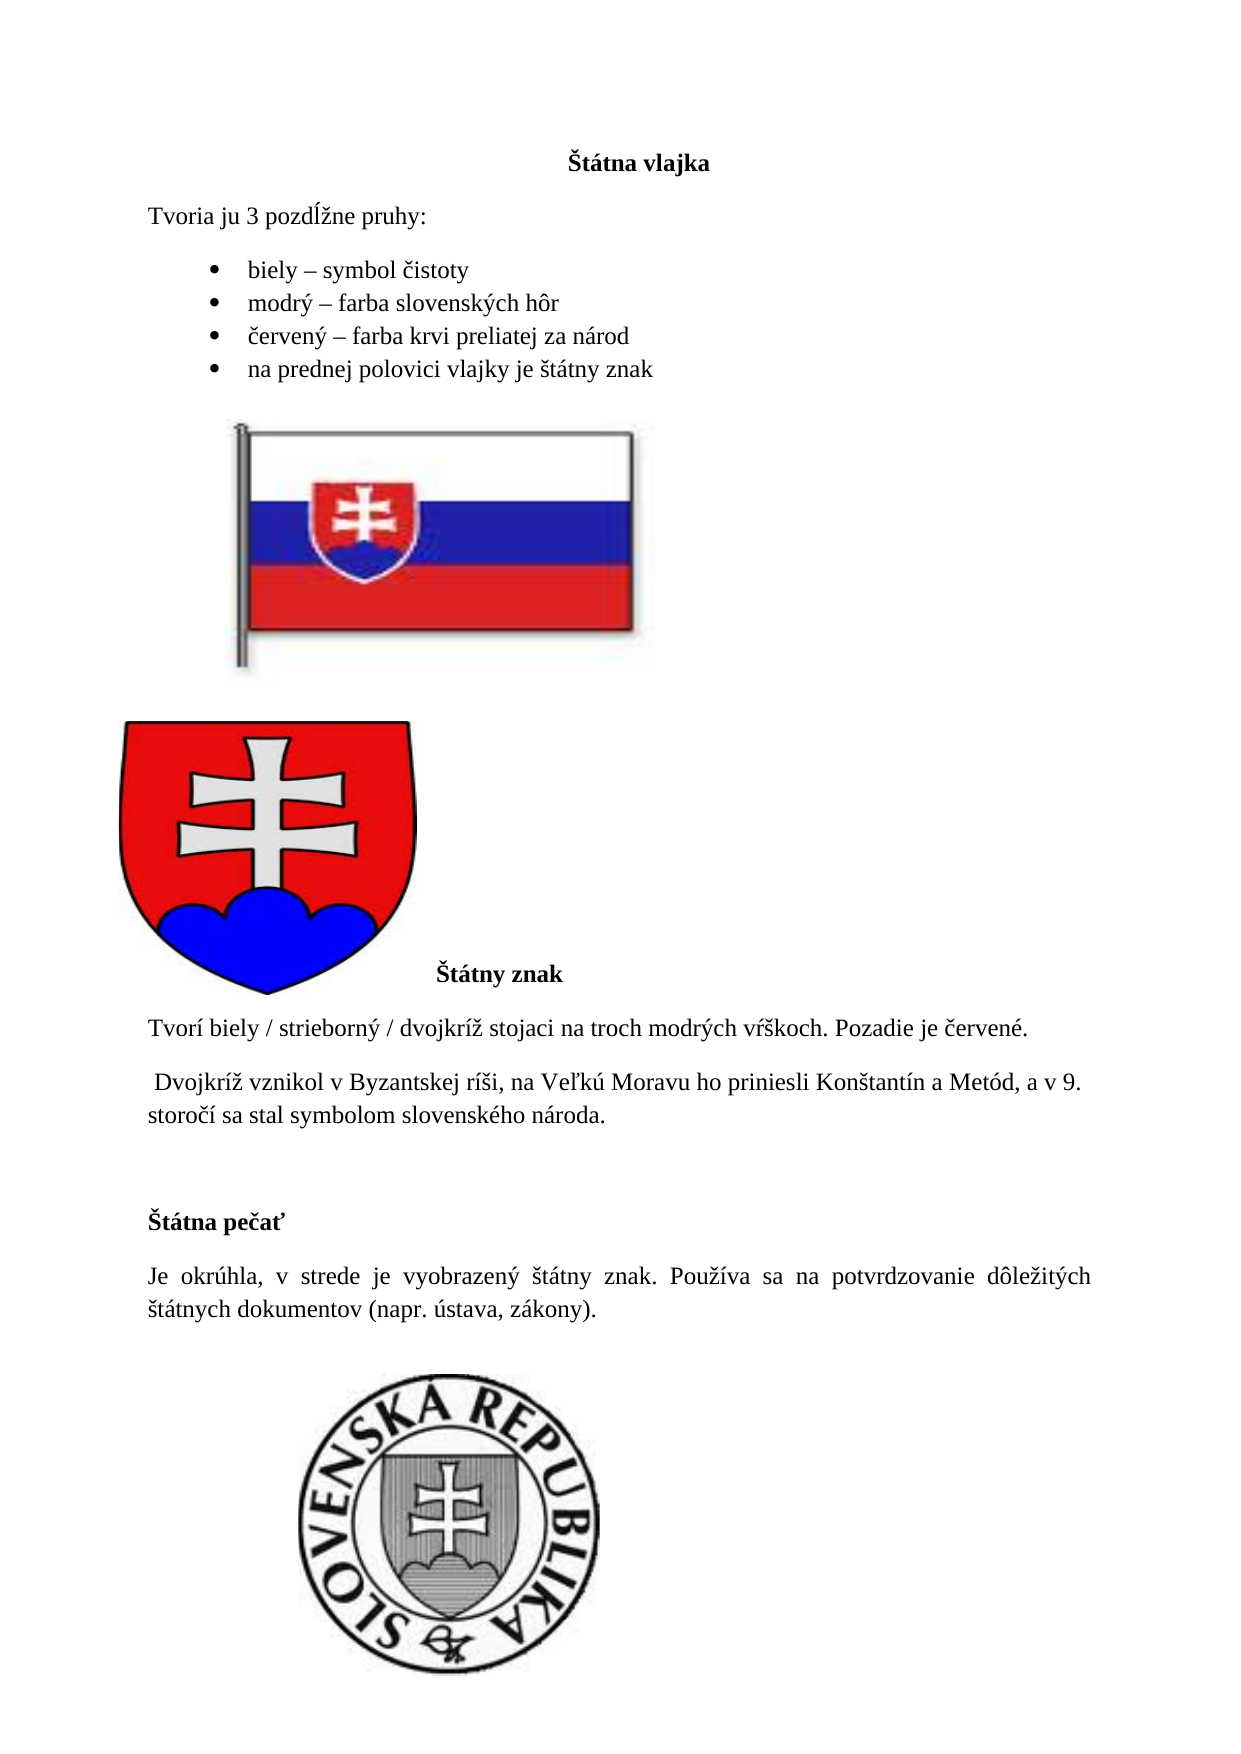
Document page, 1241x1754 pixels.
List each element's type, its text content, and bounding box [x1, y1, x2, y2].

list červený – farba krvi preliatej za národ [210, 321, 1093, 350]
list modrý – farba slovenských hôr [210, 288, 1093, 317]
text Dvojkríž vznikol v Byzantskej ríši, na Veľkú Moravu ho priniesli Konštantín a Metód, a v 9. storočí sa stal symbolom slovenského národa. [148, 1067, 1093, 1128]
picture [118, 721, 417, 995]
text Tvorí biely / strieborný / dvojkríž stojaci na troch modrých vŕškoch. Pozadie je červené. [148, 1013, 1093, 1042]
list na prednej polovici vlajky je štátny znak [210, 354, 1093, 383]
text Tvoria ju 3 pozdĺžne pruhy: [148, 201, 1093, 230]
picture [298, 1374, 600, 1676]
list biely – symbol čistoty [210, 255, 1093, 284]
text Je okrúhla, v strede je vyobrazený štátny znak. Používa sa na potvrdzovanie dôležitých štátnych dokumentov (napr. ústava, zákony). [148, 1261, 1093, 1323]
text Štátny znak [417, 959, 1093, 988]
text Štátna pečať [148, 1207, 1093, 1236]
picture [225, 419, 655, 686]
text Štátna vlajka [185, 148, 1093, 176]
